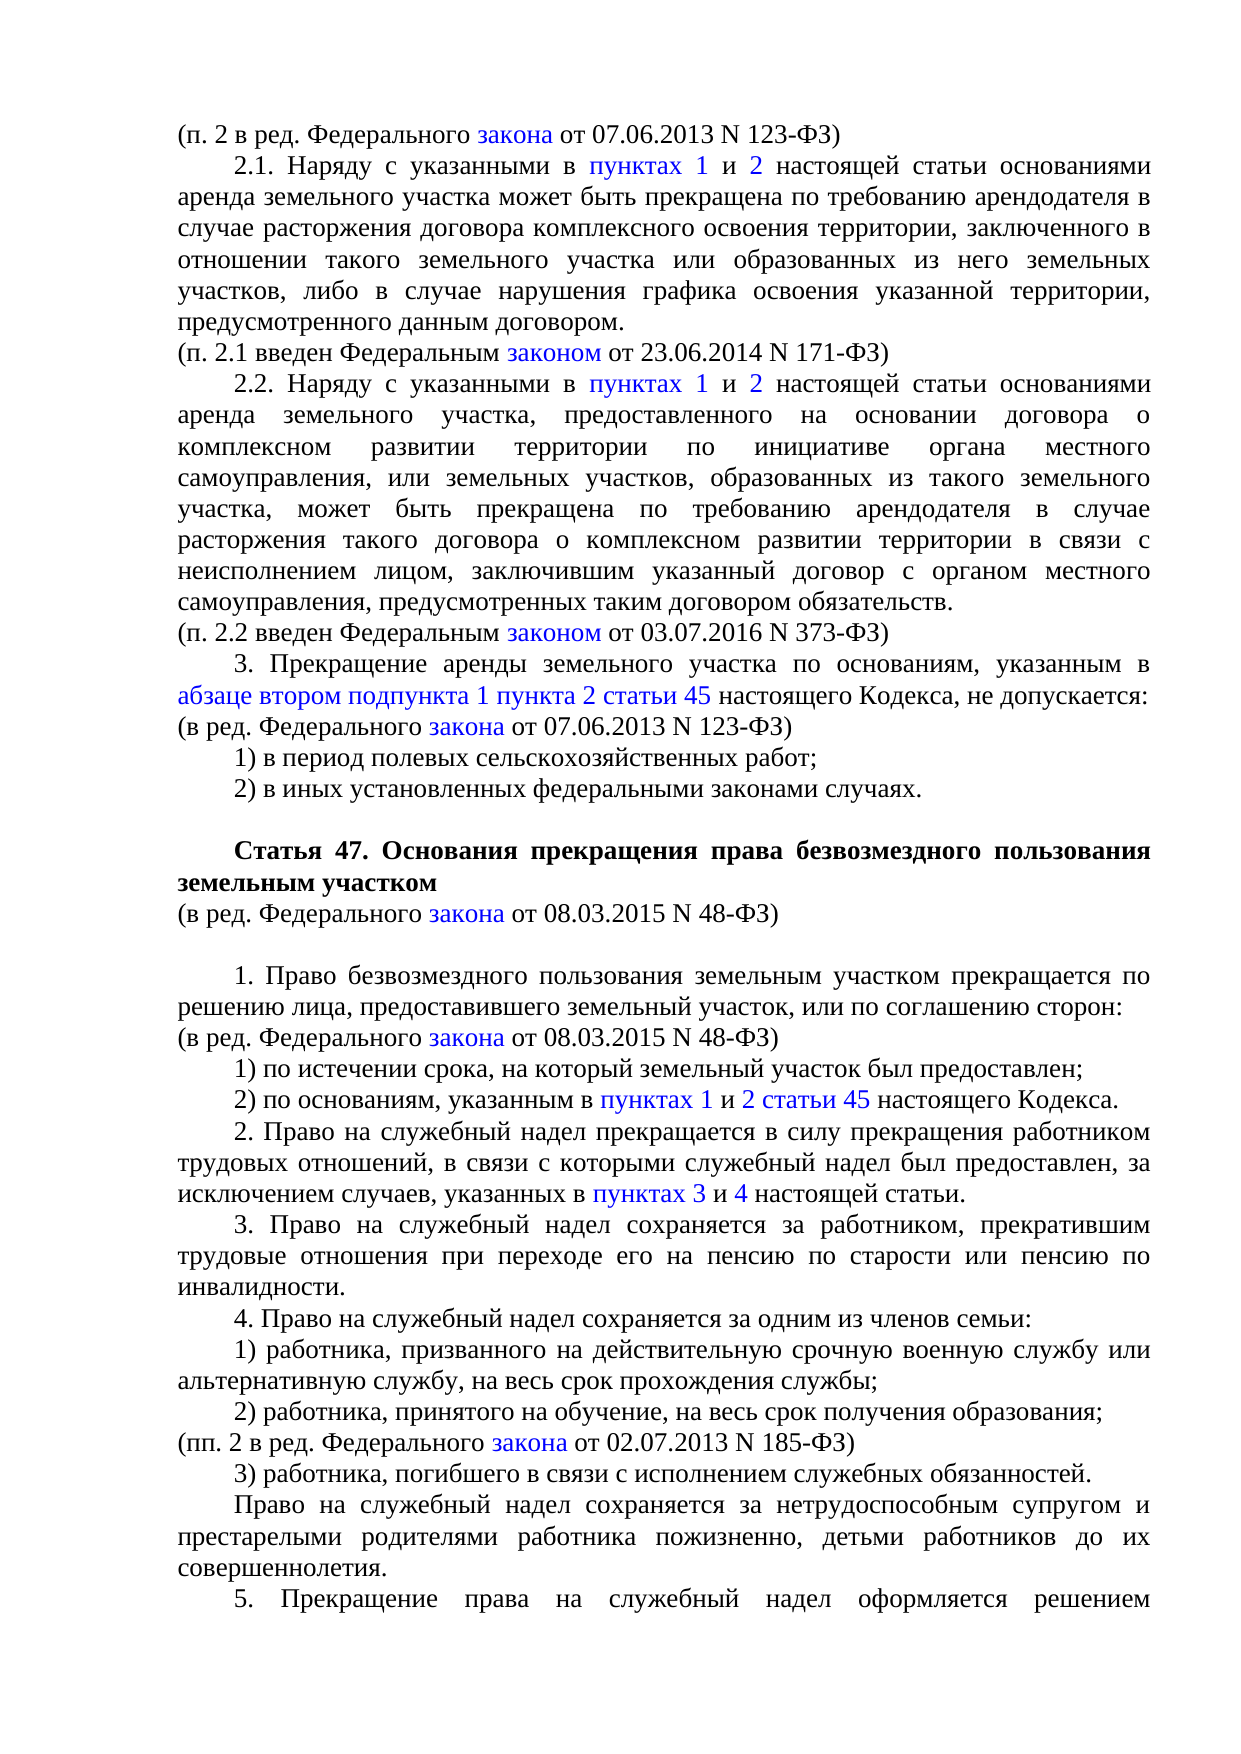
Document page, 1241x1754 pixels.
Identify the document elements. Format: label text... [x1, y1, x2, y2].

text 2.2. Наряду с указанными в пунктах 1 и 2 настоящей статьи основаниями аренда земельного участка, предоставленного на основании договора о комплексном развитии территории по инициативе органа местного самоуправления, или земельных участков, образованных из такого земельного участка, может быть прекращена по требованию арендодателя в случае расторжения такого договора о комплексном развитии территории в связи с неисполнением лицом, заключившим указанный договор с органом местного самоуправления, предусмотренных таким договором обязательств. [177, 367, 1152, 616]
text 1. Право безвозмездного пользования земельным участком прекращается по решению лица, предоставившего земельный участок, или по соглашению сторон: [177, 959, 1152, 1021]
text 3. Прекращение аренды земельного участка по основаниям, указанным в абзаце втором подпункта 1 пункта 2 статьи 45 настоящего Кодекса, не допускается: [177, 648, 1152, 710]
text 2) по основаниям, указанным в пунктах 1 и 2 статьи 45 настоящего Кодекса. [177, 1084, 1152, 1115]
text 2) в иных установленных федеральными законами случаях. [177, 772, 1152, 803]
text (п. 2.1 введен Федеральным законом от 23.06.2014 N 171-ФЗ) [177, 336, 1152, 367]
text (в ред. Федерального закона от 08.03.2015 N 48-ФЗ) [177, 897, 1152, 928]
title Статья 47. Основания прекращения права безвозмездного пользования земельным участком [177, 834, 1152, 897]
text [177, 1582, 1152, 1613]
text 1) работника, призванного на действительную срочную военную службу или альтернативную службу, на весь срок прохождения службы; [177, 1333, 1152, 1395]
text 1) в период полевых сельскохозяйственных работ; [177, 741, 1152, 772]
text (в ред. Федерального закона от 07.06.2013 N 123-ФЗ) [177, 710, 1152, 741]
text 1) по истечении срока, на который земельный участок был предоставлен; [177, 1052, 1152, 1084]
text 2.1. Наряду с указанными в пунктах 1 и 2 настоящей статьи основаниями аренда земельного участка может быть прекращена по требованию арендодателя в случае расторжения договора комплексного освоения территории, заключенного в отношении такого земельного участка или образованных из него земельных участков, либо в случае нарушения графика освоения указанной территории, предусмотренного данным договором. [177, 149, 1152, 336]
text Право на служебный надел сохраняется за нетрудоспособным супругом и престарелыми родителями работника пожизненно, детьми работников до их совершеннолетия. [177, 1488, 1152, 1582]
text 2. Право на служебный надел прекращается в силу прекращения работником трудовых отношений, в связи с которыми служебный надел был предоставлен, за исключением случаев, указанных в пунктах 3 и 4 настоящей статьи. [177, 1115, 1152, 1208]
text (в ред. Федерального закона от 08.03.2015 N 48-ФЗ) [177, 1021, 1152, 1052]
text 2) работника, принятого на обучение, на весь срок получения образования; [177, 1395, 1152, 1426]
text (п. 2 в ред. Федерального закона от 07.06.2013 N 123-ФЗ) [177, 118, 1152, 149]
text (п. 2.2 введен Федеральным законом от 03.07.2016 N 373-ФЗ) [177, 616, 1152, 648]
text 3. Право на служебный надел сохраняется за работником, прекратившим трудовые отношения при переходе его на пенсию по старости или пенсию по инвалидности. [177, 1208, 1152, 1302]
text 4. Право на служебный надел сохраняется за одним из членов семьи: [177, 1302, 1152, 1333]
text (пп. 2 в ред. Федерального закона от 02.07.2013 N 185-ФЗ) [177, 1426, 1152, 1457]
text 3) работника, погибшего в связи с исполнением служебных обязанностей. [177, 1457, 1152, 1488]
